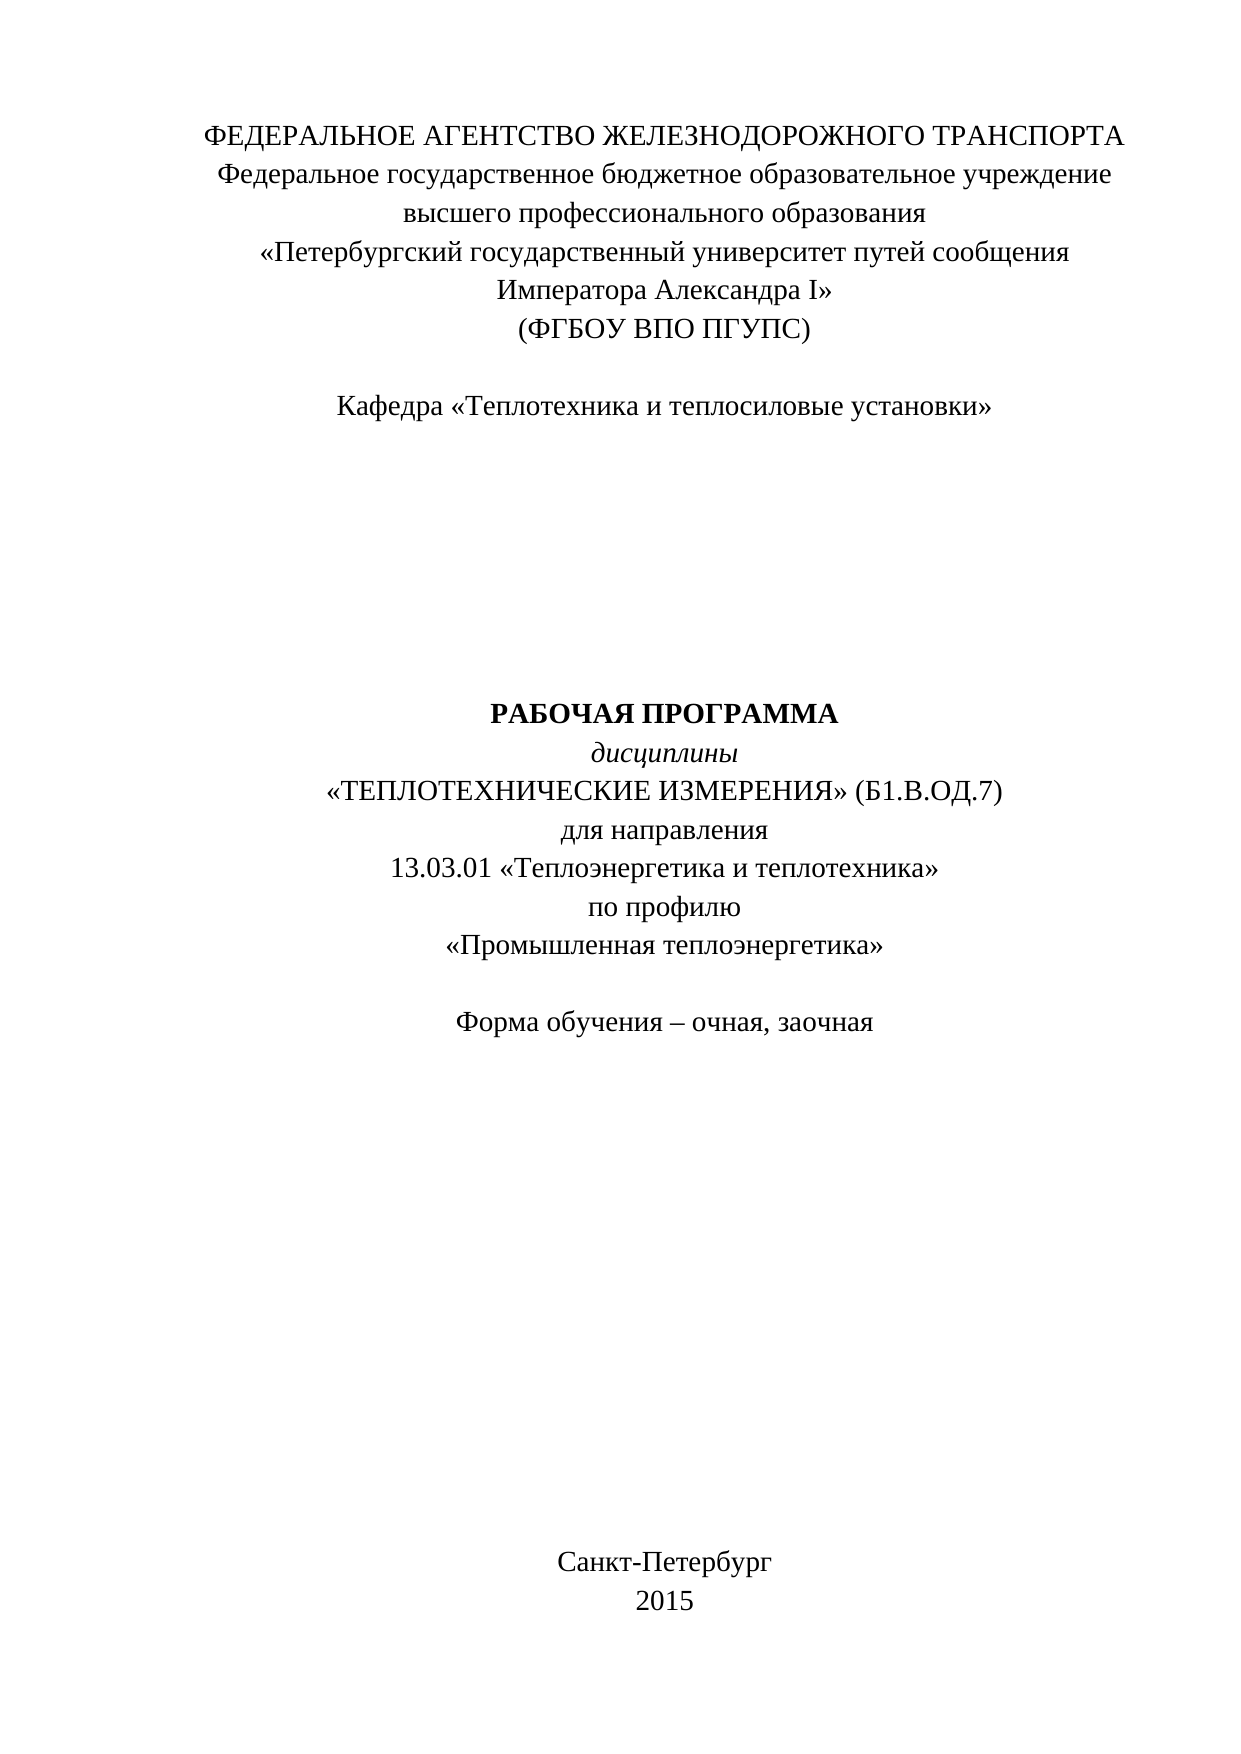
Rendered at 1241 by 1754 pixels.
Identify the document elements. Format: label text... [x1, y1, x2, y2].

text 13.03.01 «Теплоэнергетика и теплотехника» [177, 850, 1152, 884]
text Форма обучения – очная, заочная [177, 1004, 1152, 1038]
text ФЕДЕРАЛЬНОЕ АГЕНТСТВО ЖЕЛЕЗНОДОРОЖНОГО ТРАНСПОРТА [177, 118, 1152, 152]
text «Петербургский государственный университет путей сообщения [177, 234, 1152, 267]
text Императора Александра I» [177, 272, 1152, 306]
text 2015 [177, 1583, 1152, 1616]
text Санкт-Петербург [177, 1544, 1152, 1578]
text Кафедра «Теплотехника и теплосиловые установки» [177, 388, 1152, 421]
text по профилю [177, 889, 1152, 922]
text «Промышленная теплоэнергетика» [177, 927, 1152, 961]
text Федеральное государственное бюджетное образовательное учреждение высшего профессионального образования [177, 157, 1152, 229]
text РАБОЧАЯ ПРОГРАММА [177, 696, 1152, 730]
text (ФГБОУ ВПО ПГУПС) [177, 311, 1152, 344]
text дисциплины [177, 735, 1152, 768]
text для направления [177, 812, 1152, 845]
text «ТЕПЛОТЕХНИЧЕСКИЕ ИЗМЕРЕНИЯ» (Б1.В.ОД.7) [177, 773, 1152, 807]
